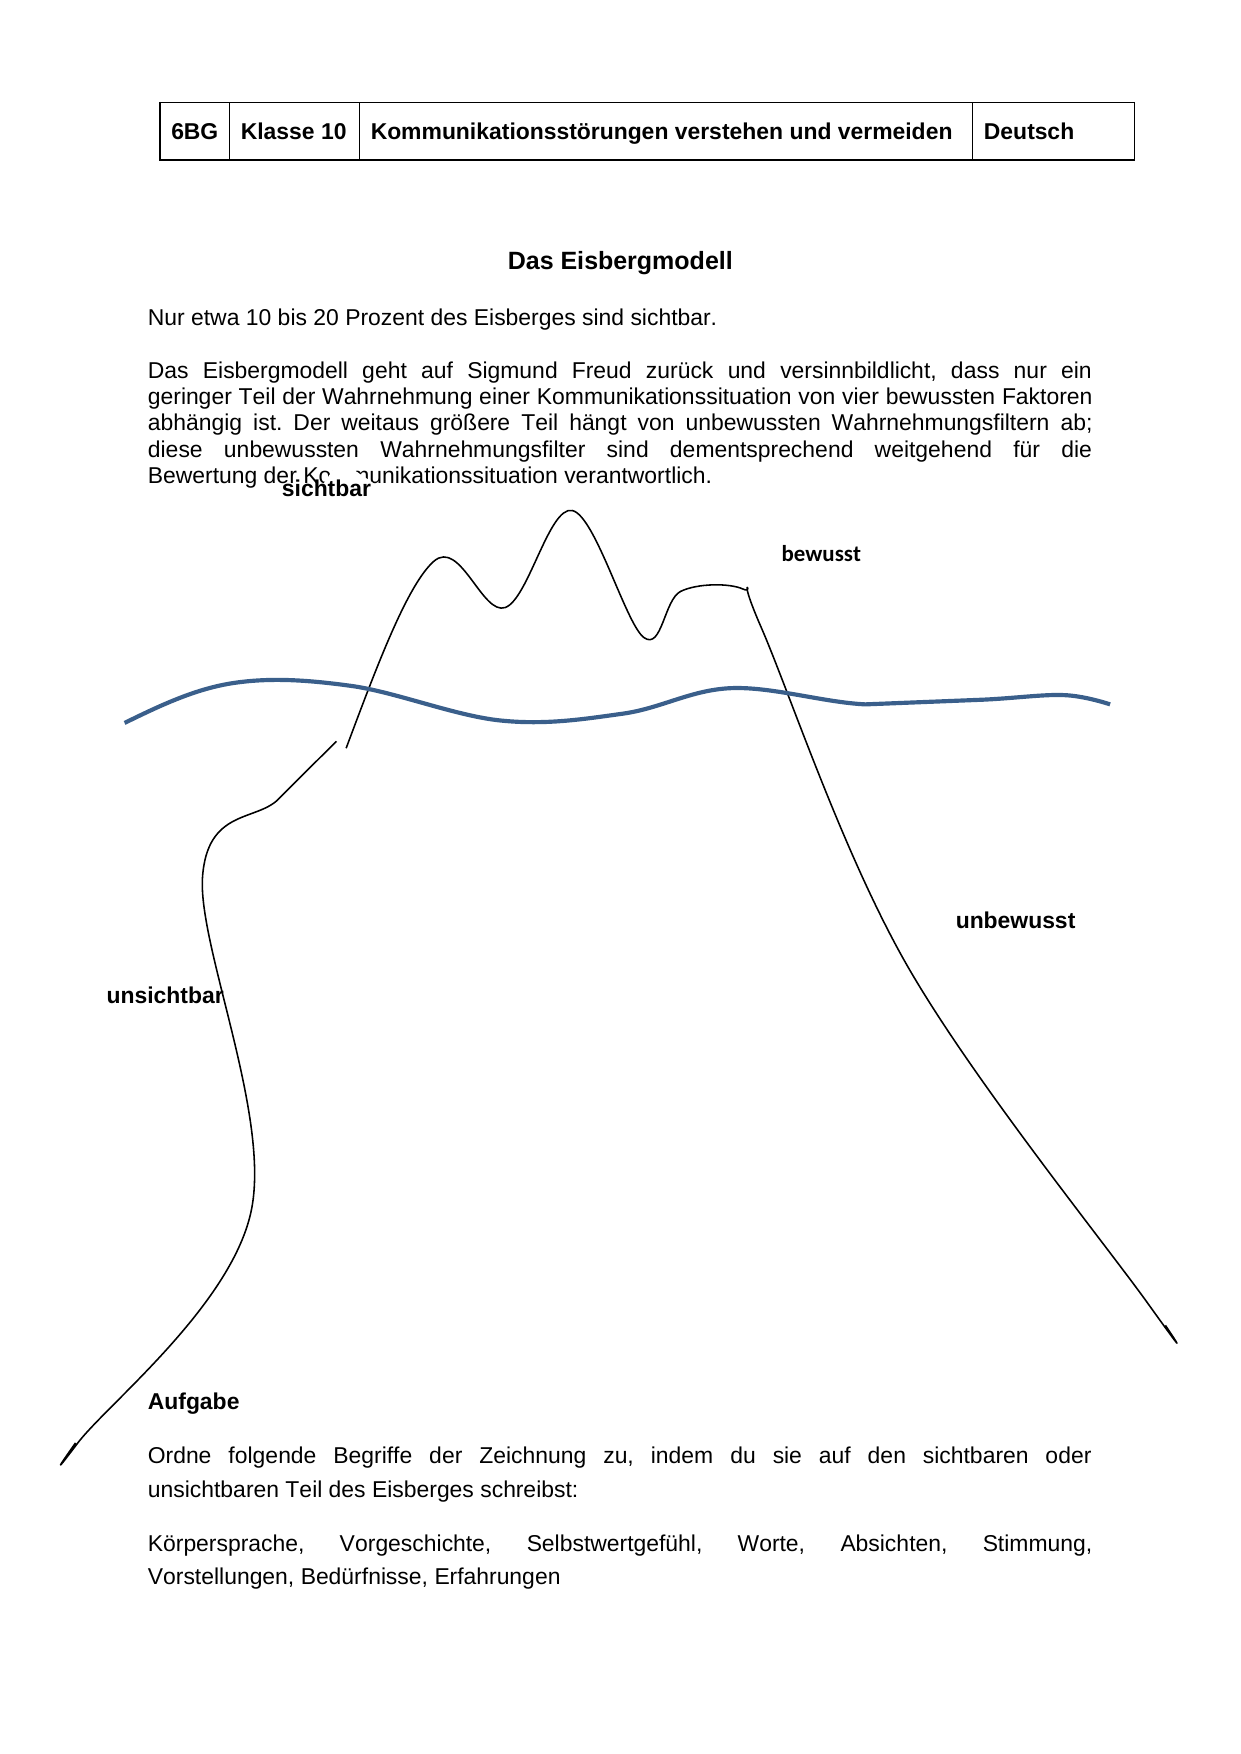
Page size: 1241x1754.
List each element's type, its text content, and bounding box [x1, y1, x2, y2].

text Das Eisbergmodell geht auf Sigmund Freud zurück und versinnbildlicht, dass nur ein geringer Teil der Wahrnehmung einer Kommunikationssituation von vier bewussten Faktoren abhängig ist. Der weitaus größere Teil hängt von unbewussten Wahrnehmungsfiltern ab; diese unbewussten Wahrnehmungsfilter sind dementsprechend weitgehend für die Bewertung der Kommunikationssituation verantwortlich. [148, 357, 1093, 488]
text Nur etwa 10 bis 20 Prozent des Eisberges sind sichtbar. [148, 304, 1093, 330]
text Aufgabe [148, 1381, 1093, 1415]
text Das Eisbergmodell [148, 246, 1093, 275]
text Ordne folgende Begriffe der Zeichnung zu, indem du sie auf den sichtbaren oder unsichtbaren Teil des Eisberges schreibst: [148, 1436, 1093, 1502]
text Körpersprache, Vorgeschichte, Selbstwertgefühl, Worte, Absichten, Stimmung, Vorstellungen, Bedürfnisse, Erfahrungen [148, 1523, 1093, 1590]
